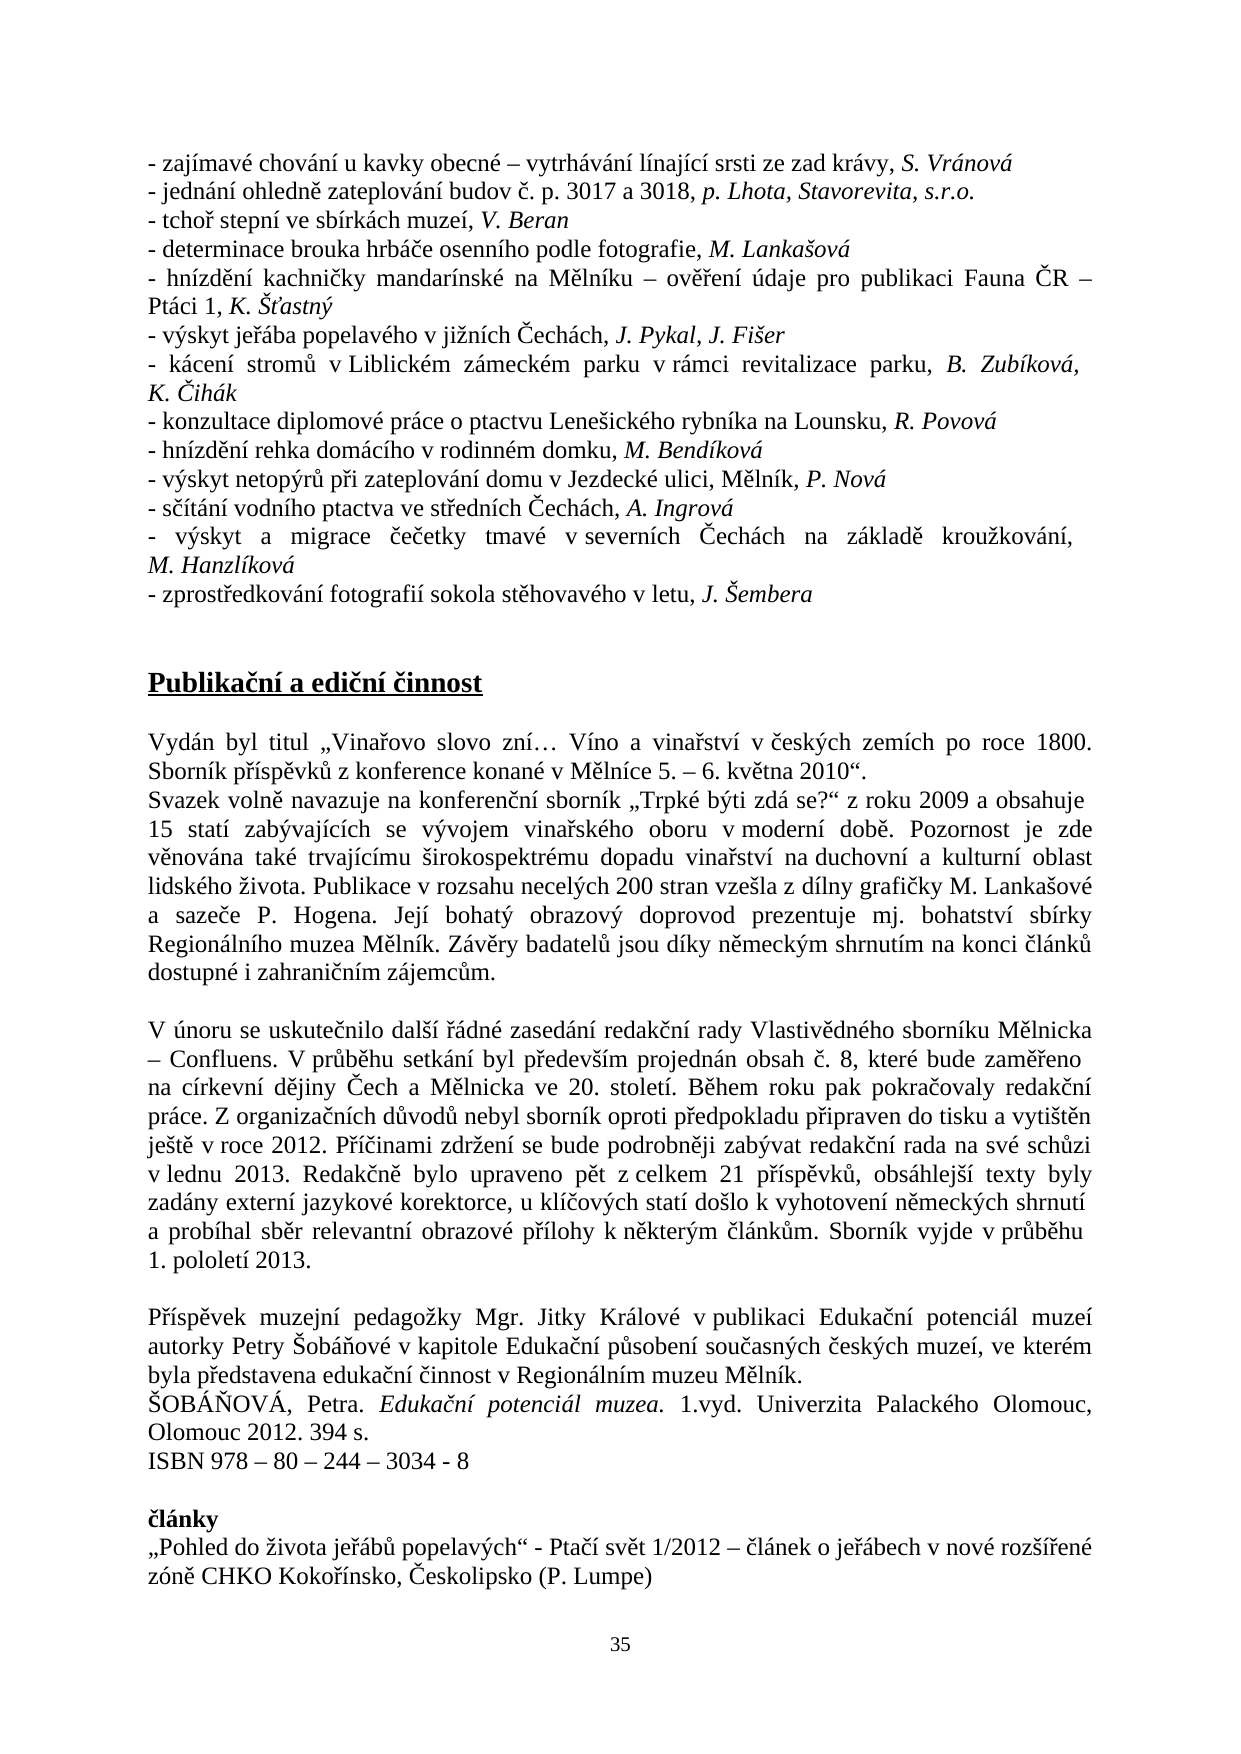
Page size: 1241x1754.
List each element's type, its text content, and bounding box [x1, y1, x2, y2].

text - výskyt netopýrů při zateplování domu v Jezdecké ulici, Mělník, P. Nová [148, 464, 1093, 493]
text - kácení stromů v Liblickém zámeckém parku v rámci revitalizace parku, B. Zubíková, K. Čihák [148, 349, 1093, 406]
text Vydán byl titul „Vinařovo slovo zní… Víno a vinařství v českých zemích po roce 1800. Sborník příspěvků z konference konané v Mělníce 5. – 6. května 2010“. [148, 727, 1093, 785]
text - sčítání vodního ptactva ve středních Čechách, A. Ingrová [148, 493, 1093, 521]
text Příspěvek muzejní pedagožky Mgr. Jitky Králové v publikaci Edukační potenciál muzeí autorky Petry Šobáňové v kapitole Edukační působení současných českých muzeí, ve kterém byla představena edukační činnost v Regionálním muzeu Mělník. [148, 1302, 1093, 1389]
text články [148, 1504, 1093, 1532]
text V únoru se uskutečnilo další řádné zasedání redakční rady Vlastivědného sborníku Mělnicka – Confluens. V průběhu setkání byl především projednán obsah č. 8, které bude zaměřeno na církevní dějiny Čech a Mělnicka ve 20. století. Během roku pak pokračovaly redakční práce. Z organizačních důvodů nebyl sborník oproti předpokladu připraven do tisku a vytištěn ještě v roce 2012. Příčinami zdržení se bude podrobněji zabývat redakční rada na své schůzi v lednu 2013. Redakčně bylo upraveno pět z celkem 21 příspěvků, obsáhlejší texty byly zadány externí jazykové korektorce, u klíčových statí došlo k vyhotovení německých shrnutí a probíhal sběr relevantní obrazové přílohy k některým článkům. Sborník vyjde v průběhu 1. pololetí 2013. [148, 1015, 1093, 1274]
text Publikační a ediční činnost [148, 665, 1093, 699]
text - zprostředkování fotografií sokola stěhovavého v letu, J. Šembera [148, 579, 1093, 608]
text Svazek volně navazuje na konferenční sborník „Trpké býti zdá se?“ z roku 2009 a obsahuje 15 statí zabývajících se vývojem vinařského oboru v moderní době. Pozornost je zde věnována také trvajícímu širokospektrému dopadu vinařství na duchovní a kulturní oblast lidského života. Publikace v rozsahu necelých 200 stran vzešla z dílny grafičky M. Lankašové a sazeče P. Hogena. Její bohatý obrazový doprovod prezentuje mj. bohatství sbírky Regionálního muzea Mělník. Závěry badatelů jsou díky německým shrnutím na konci článků dostupné i zahraničním zájemcům. [148, 785, 1093, 986]
text ISBN 978 – 80 – 244 – 3034 - 8 [148, 1446, 1093, 1475]
text - hnízdění kachničky mandarínské na Mělníku – ověření údaje pro publikaci Fauna ČR – Ptáci 1, K. Šťastný [148, 263, 1093, 320]
text - výskyt jeřába popelavého v jižních Čechách, J. Pykal, J. Fišer [148, 320, 1093, 349]
text „Pohled do života jeřábů popelavých“ - Ptačí svět 1/2012 – článek o jeřábech v nové rozšířené zóně CHKO Kokořínsko, Českolipsko (P. Lumpe) [148, 1532, 1093, 1590]
text - jednání ohledně zateplování budov č. p. 3017 a 3018, p. Lhota, Stavorevita, s.r.o. [148, 176, 1093, 205]
text ŠOBÁŇOVÁ, Petra. Edukační potenciál muzea. 1.vyd. Univerzita Palackého Olomouc, Olomouc 2012. 394 s. [148, 1389, 1093, 1446]
text - výskyt a migrace čečetky tmavé v severních Čechách na základě kroužkování, M. Hanzlíková [148, 521, 1093, 579]
text - konzultace diplomové práce o ptactvu Lenešického rybníka na Lounsku, R. Povová [148, 406, 1093, 435]
text - tchoř stepní ve sbírkách muzeí, V. Beran [148, 205, 1093, 234]
text - determinace brouka hrbáče osenního podle fotografie, M. Lankašová [148, 234, 1093, 263]
text - hnízdění rehka domácího v rodinném domku, M. Bendíková [148, 435, 1093, 464]
text - zajímavé chování u kavky obecné – vytrhávání línající srsti ze zad krávy, S. Vránová [148, 148, 1093, 176]
